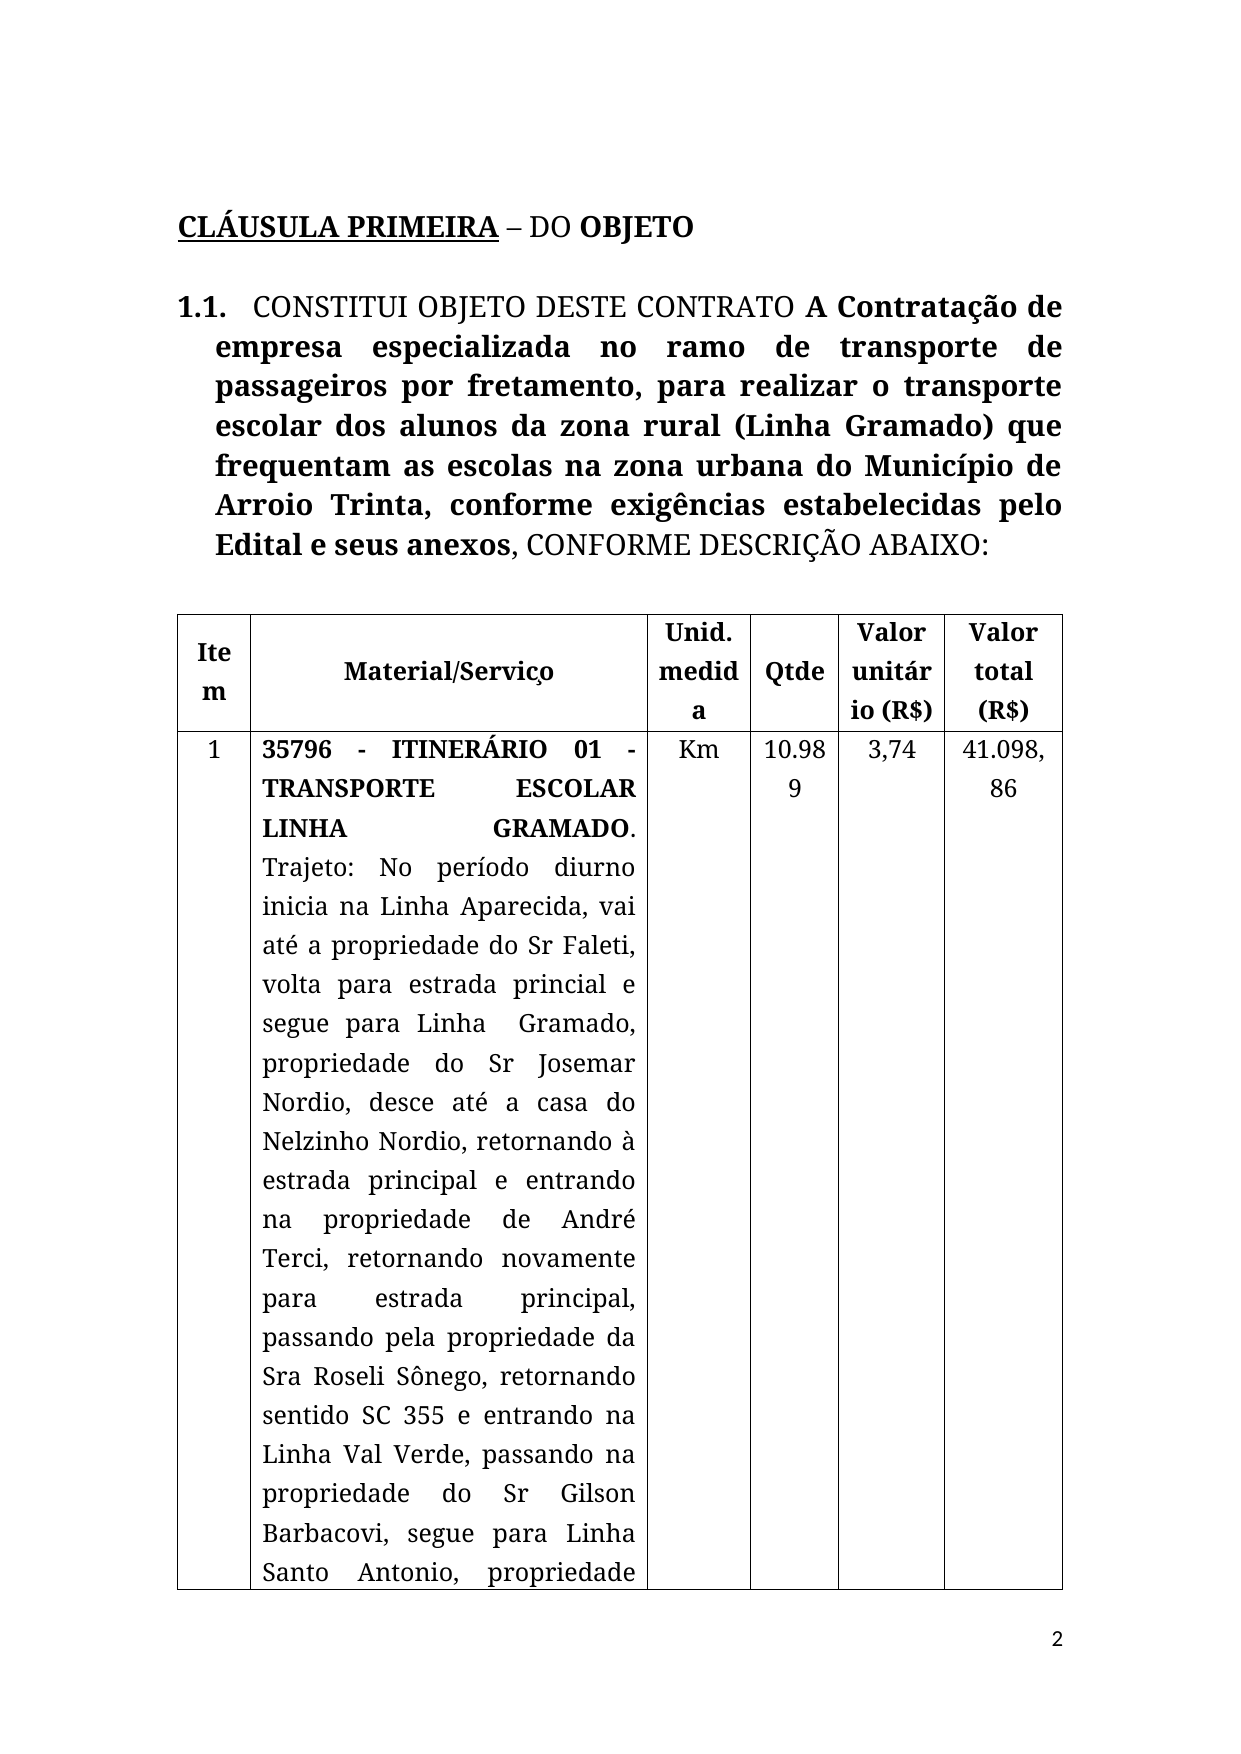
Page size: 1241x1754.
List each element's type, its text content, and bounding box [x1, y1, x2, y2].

text CLÁUSULA PRIMEIRA – DO OBJETO [177, 207, 1063, 246]
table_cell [251, 732, 647, 1588]
list CONSTITUI OBJETO DESTE CONTRATO A Contratação de empresa especializada no ramo de transporte de passageiros por fretamento, para realizar o transporte escolar dos alunos da zona rural (Linha Gramado) que frequentam as escolas na zona urbana do Município de Arroio Trinta, conforme exigências estabelecidas pelo Edital e seus anexos, CONFORME DESCRIÇÃO ABAIXO: [177, 286, 1063, 564]
table_cell 41.098,86 [945, 732, 1062, 1588]
table_cell 3,74 [839, 732, 944, 1588]
table_header Valor unitário (R$) [839, 615, 944, 731]
table_header Material/Serviço [251, 615, 647, 731]
table_header Valor total (R$) [945, 615, 1062, 731]
table_header Item [178, 615, 250, 731]
table_header Unid. medida [648, 615, 750, 731]
table_header Qtde [751, 615, 838, 731]
table_cell 10.989 [751, 732, 838, 1588]
table_cell Km [648, 732, 750, 1588]
table_cell 1 [178, 732, 250, 1588]
